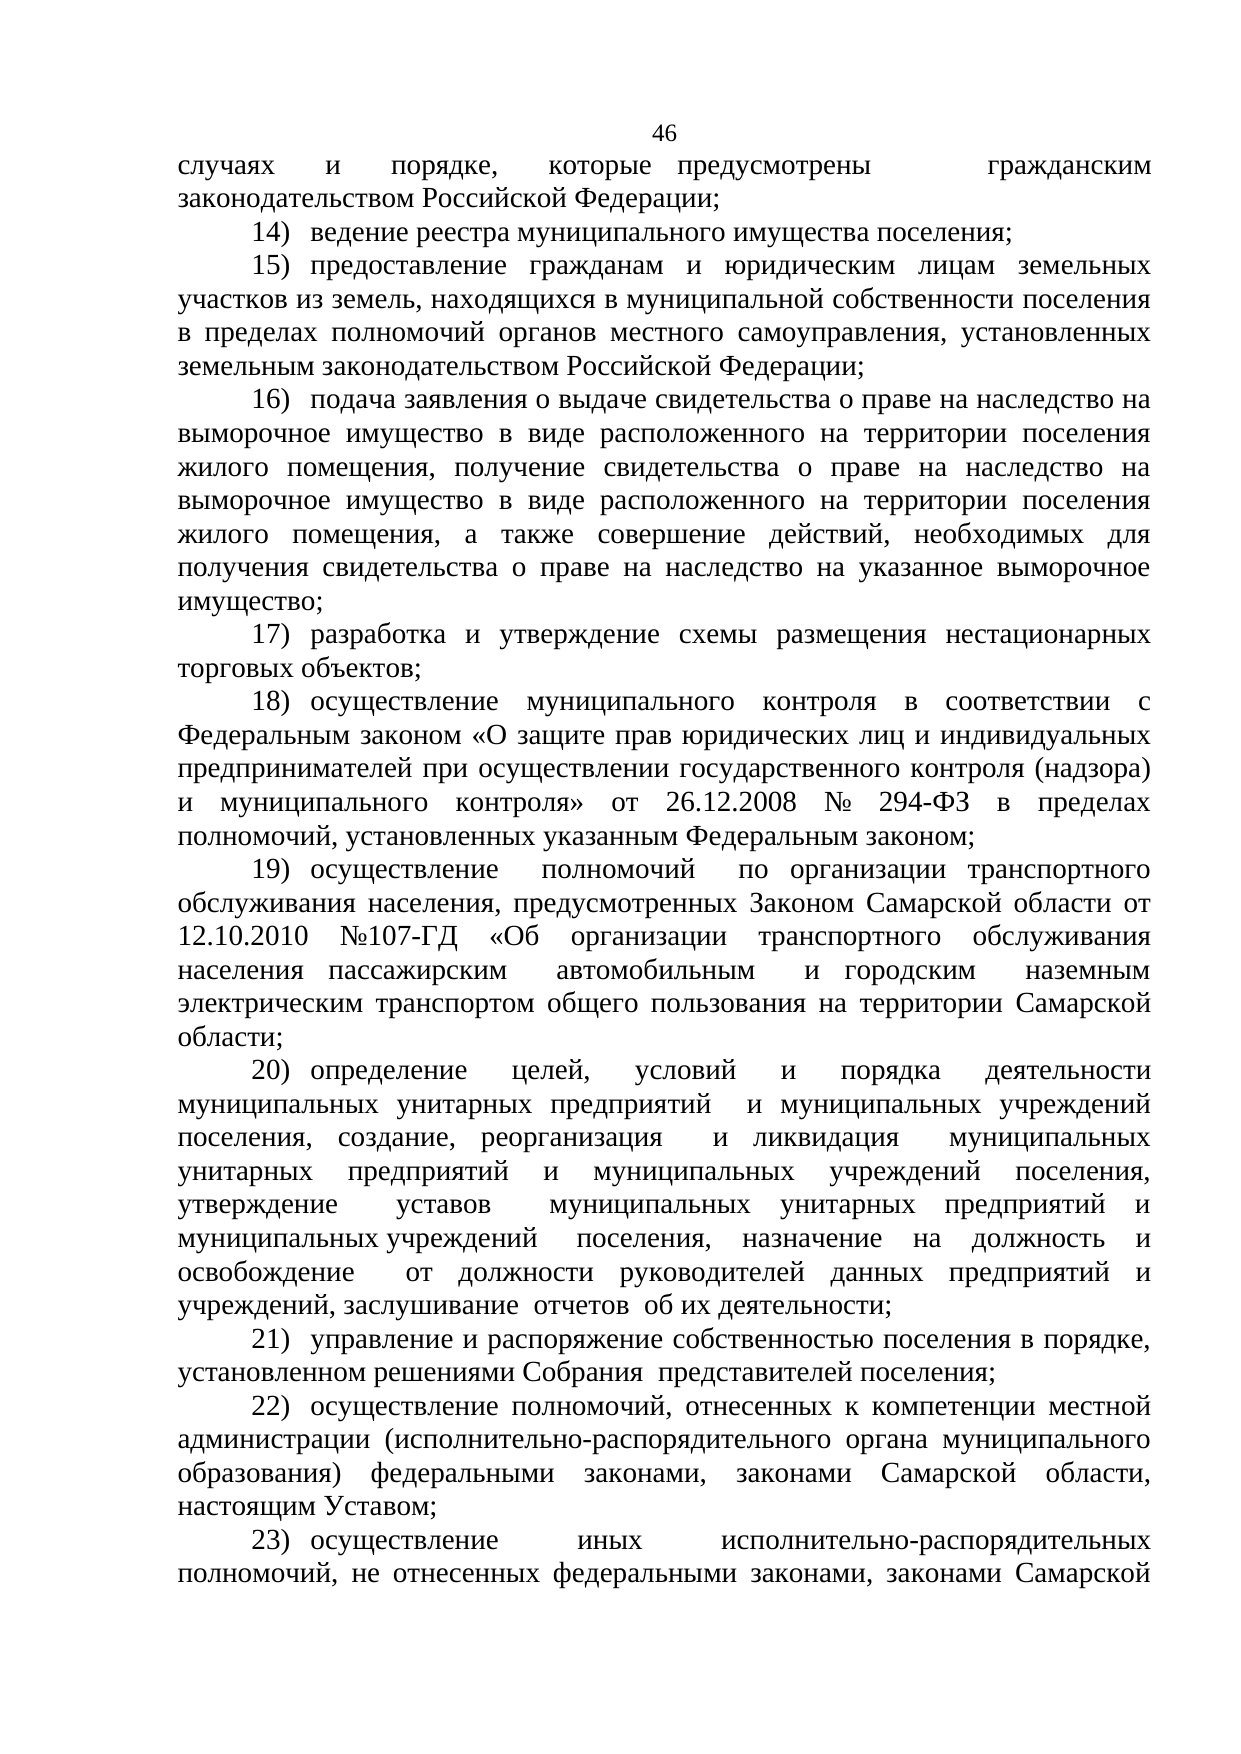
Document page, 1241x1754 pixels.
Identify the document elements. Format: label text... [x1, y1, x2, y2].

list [177, 147, 1152, 214]
list управление и распоряжение собственностью поселения в порядке, установленном решениями Собрания представителей поселения; [177, 1321, 1152, 1388]
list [177, 1522, 1152, 1589]
list осуществление полномочий по организации транспортного обслуживания населения, предусмотренных Законом Самарской области от 12.10.2010 №107-ГД «Об организации транспортного обслуживания населения пассажирским автомобильным и городским наземным электрическим транспортом общего пользования на территории Самарской области; [177, 851, 1152, 1052]
list осуществление муниципального контроля в соответствии с Федеральным законом «О защите прав юридических лиц и индивидуальных предпринимателей при осуществлении государственного контроля (надзора) и муниципального контроля» от 26.12.2008 № 294-ФЗ в пределах полномочий, установленных указанным Федеральным законом; [177, 683, 1152, 851]
list определение целей, условий и порядка деятельности муниципальных унитарных предприятий и муниципальных учреждений поселения, создание, реорганизация и ликвидация муниципальных унитарных предприятий и муниципальных учреждений поселения, утверждение уставов муниципальных унитарных предприятий и муниципальных учреждений поселения, назначение на должность и освобождение от должности руководителей данных предприятий и учреждений, заслушивание отчетов об их деятельности; [177, 1052, 1152, 1321]
list подача заявления о выдаче свидетельства о праве на наследство на выморочное имущество в виде расположенного на территории поселения жилого помещения, получение свидетельства о праве на наследство на выморочное имущество в виде расположенного на территории поселения жилого помещения, а также совершение действий, необходимых для получения свидетельства о праве на наследство на указанное выморочное имущество; [177, 382, 1152, 616]
list осуществление полномочий, отнесенных к компетенции местной администрации (исполнительно-распорядительного органа муниципального образования) федеральными законами, законами Самарской области, настоящим Уставом; [177, 1388, 1152, 1522]
list предоставление гражданам и юридическим лицам земельных участков из земель, находящихся в муниципальной собственности поселения в пределах полномочий органов местного самоуправления, установленных земельным законодательством Российской Федерации; [177, 247, 1152, 382]
list разработка и утверждение схемы размещения нестационарных торговых объектов; [177, 616, 1152, 683]
list ведение реестра муниципального имущества поселения; [177, 214, 1152, 247]
